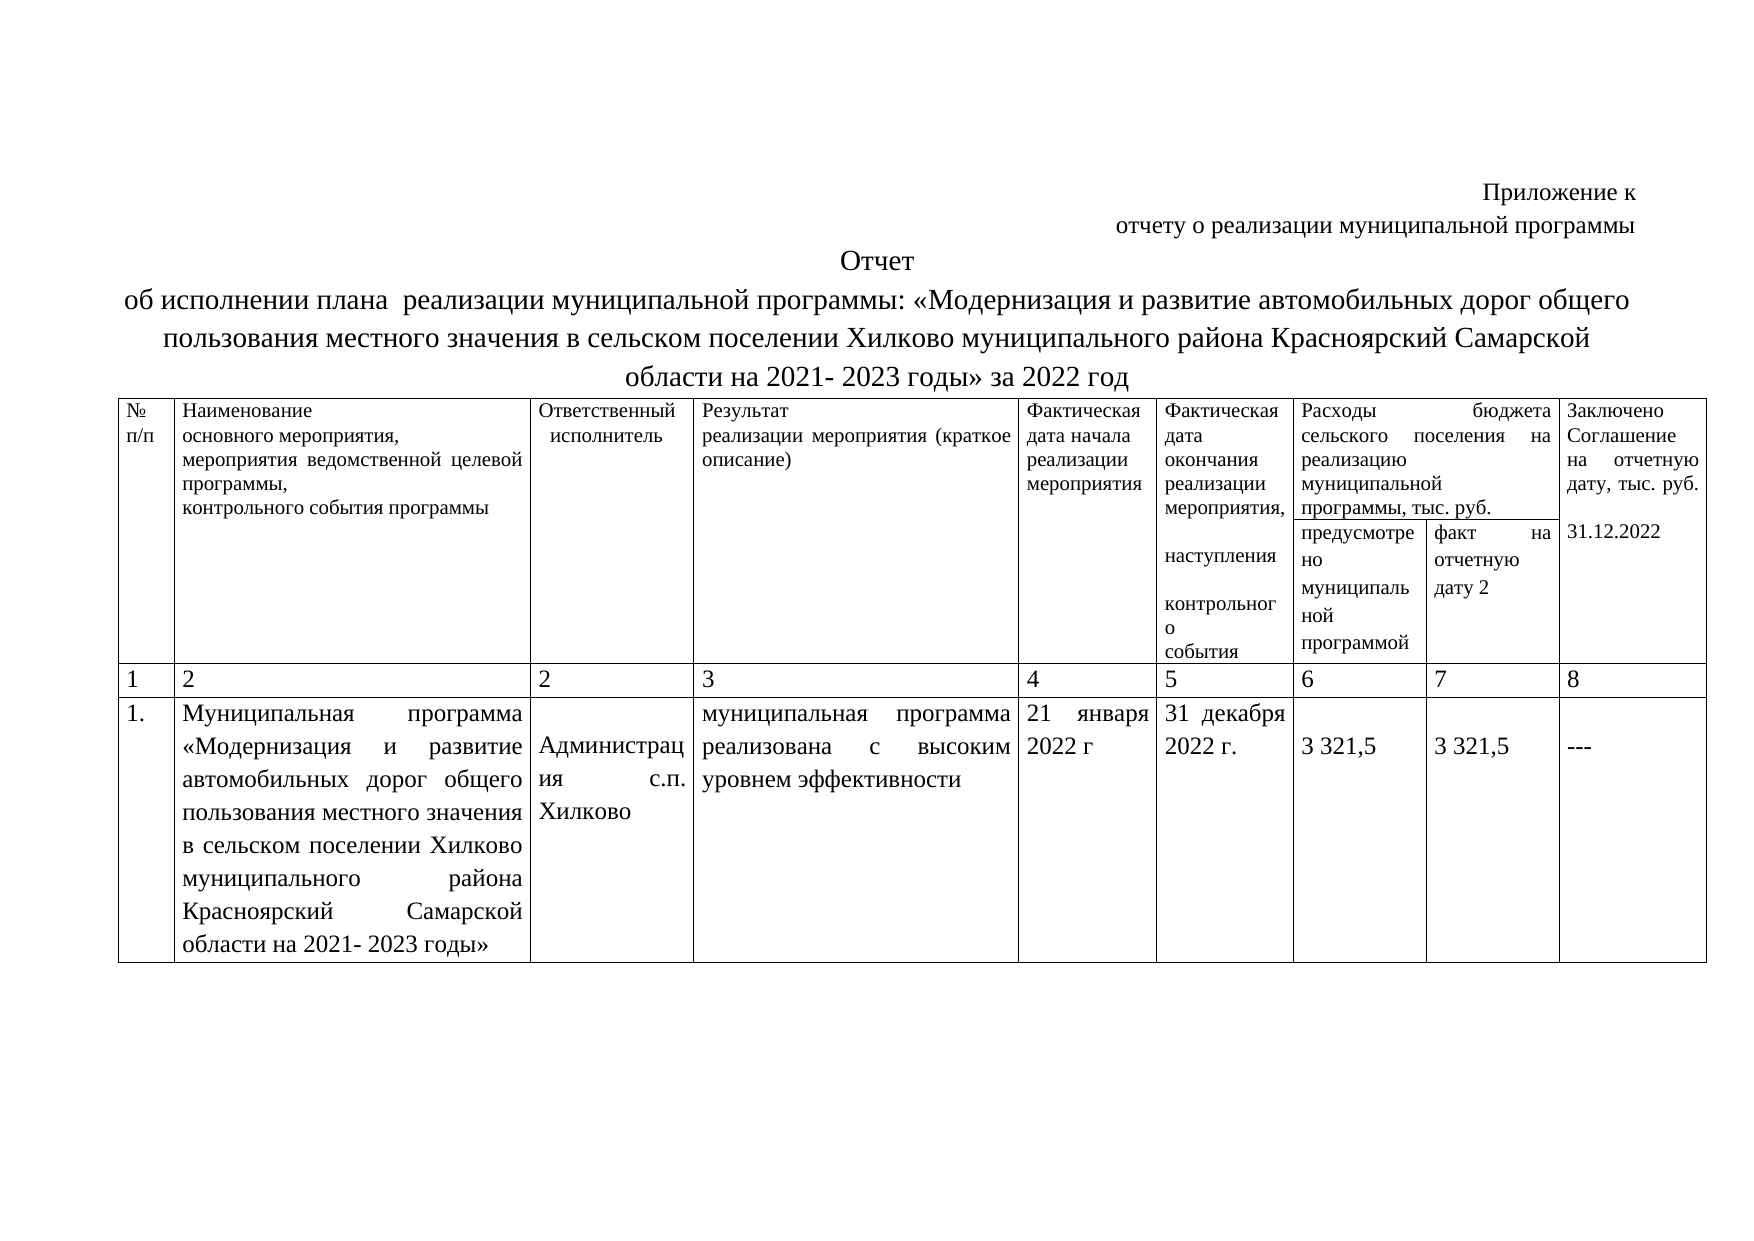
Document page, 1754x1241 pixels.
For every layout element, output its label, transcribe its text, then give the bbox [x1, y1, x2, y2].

table_header Расходы бюджета сельского поселения на реализацию муниципальной программы, тыс. руб. [1294, 399, 1559, 519]
table_cell предусмотрено муниципальной программой [1294, 520, 1426, 663]
table_header Наименование основного мероприятия, мероприятия ведомственной целевой программы, контрольного события программы [175, 399, 530, 663]
table_cell 3 [694, 664, 1018, 697]
table_cell Администрация с.п. Хилково [531, 698, 693, 962]
table_header № п/п [119, 399, 174, 663]
table_cell 1 [119, 664, 174, 697]
table_cell муниципальная программа реализована с высоким уровнем эффективности [694, 698, 1018, 962]
table_cell 4 [1019, 664, 1156, 697]
table_cell 21 января 2022 г [1019, 698, 1156, 962]
table_header Заключено Соглашение на отчетную дату, тыс. руб. 31.12.2022 [1560, 399, 1706, 663]
table_header Фактическая дата окончания реализации мероприятия, наступления контрольного события [1157, 399, 1293, 663]
table_cell 1. [119, 698, 174, 962]
table_header Результат реализации мероприятия (краткое описание) [694, 399, 1018, 663]
text Приложение к [118, 177, 1636, 206]
table_cell --- [1560, 698, 1706, 962]
table_cell 3 321,5 [1294, 698, 1426, 962]
table_cell 2 [531, 664, 693, 697]
table_cell 7 [1427, 664, 1559, 697]
table_cell 2 [175, 664, 530, 697]
table_cell 3 321,5 [1427, 698, 1559, 962]
table_cell факт на отчетную дату 2 [1427, 520, 1559, 663]
table_cell 8 [1560, 664, 1706, 697]
table_cell 6 [1294, 664, 1426, 697]
table_header Фактическая дата начала реализации мероприятия [1019, 399, 1156, 663]
table_header Ответственный исполнитель [531, 399, 693, 663]
text об исполнении плана реализации муниципальной программы: «Модернизация и развитие автомобильных дорог общего пользования местного значения в сельском поселении Хилково муниципального района Красноярский Самарской области на 2021- 2023 годы» за 2022 год [118, 282, 1636, 392]
text отчету о реализации муниципальной программы [649, 210, 1635, 239]
table_cell Муниципальная программа «Модернизация и развитие автомобильных дорог общего пользования местного значения в сельском поселении Хилково муниципального района Красноярский Самарской области на 2021- 2023 годы» [175, 698, 530, 962]
table_cell 31 декабря 2022 г. [1157, 698, 1293, 962]
text Отчет [118, 243, 1636, 277]
table_cell 5 [1157, 664, 1293, 697]
